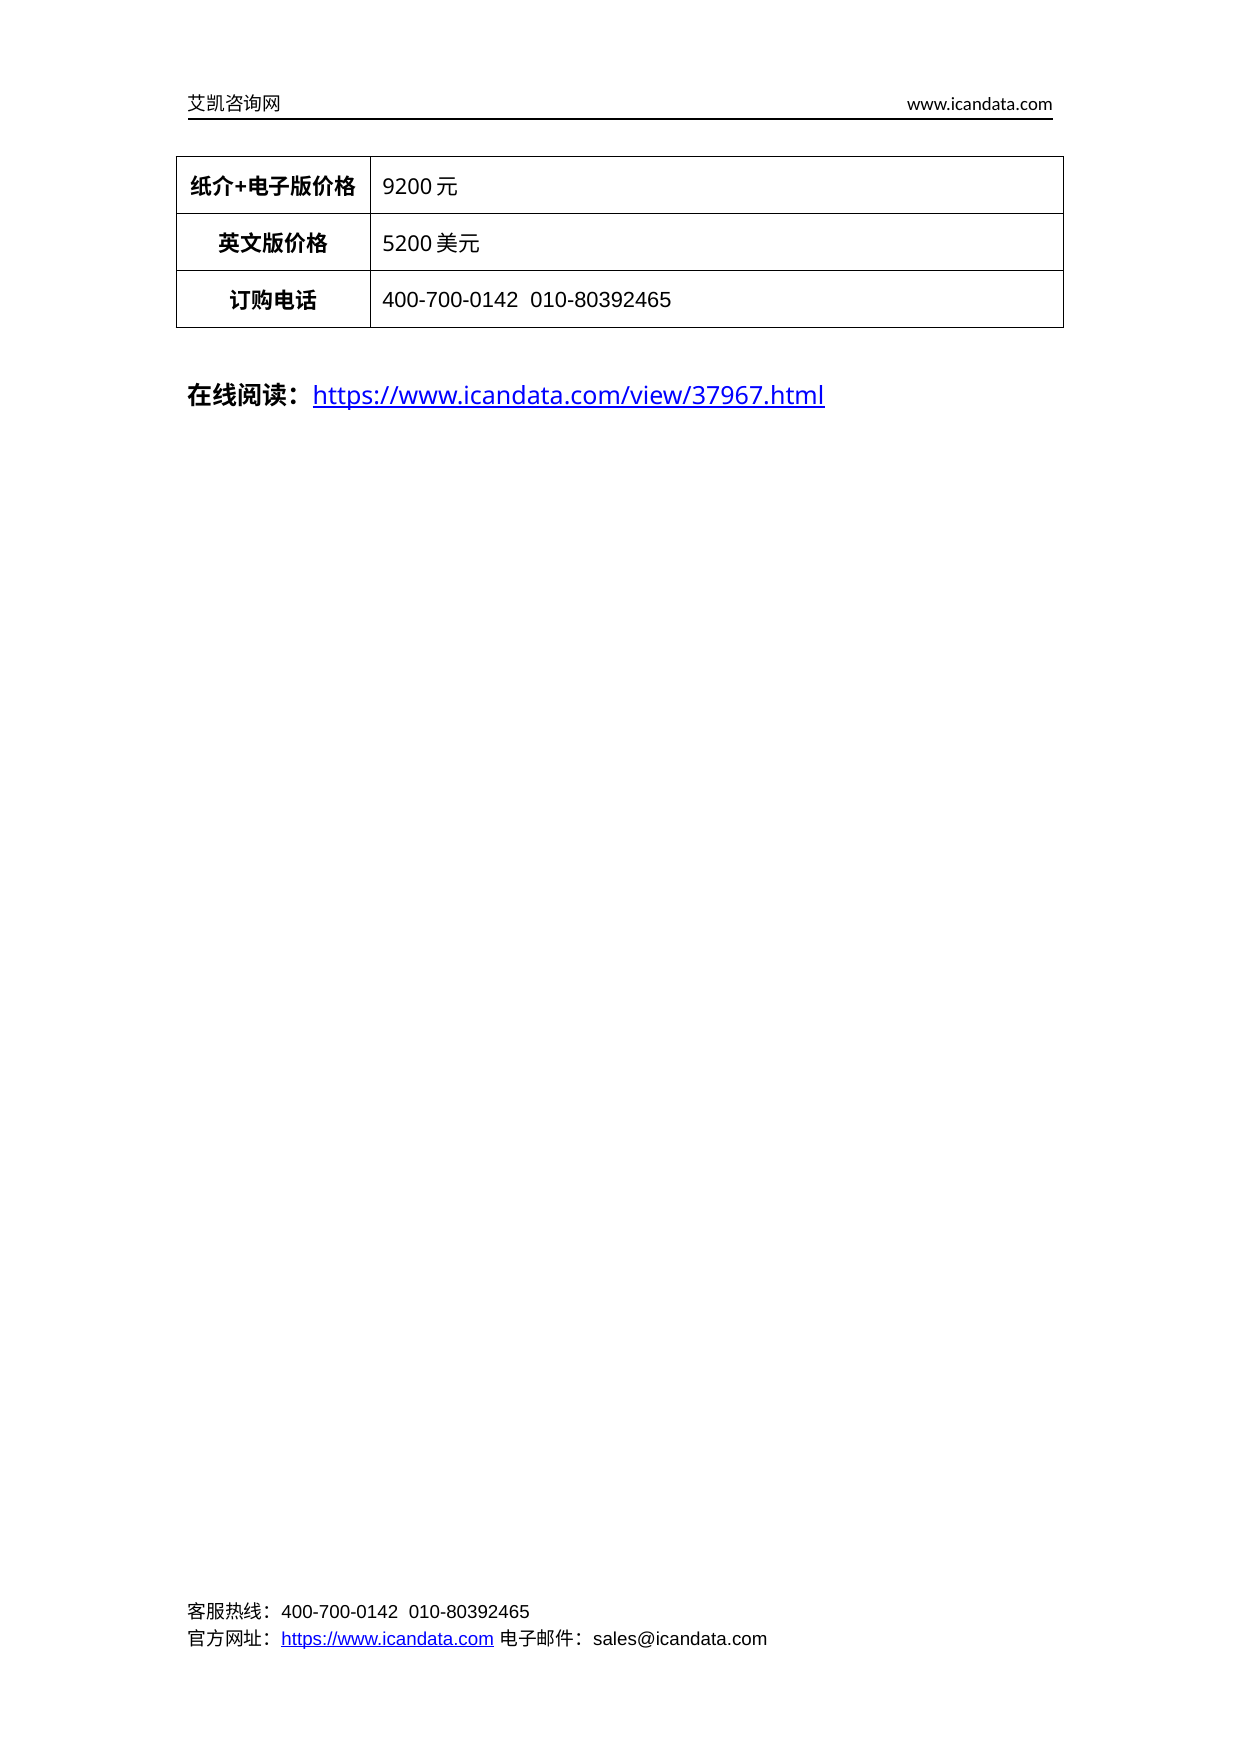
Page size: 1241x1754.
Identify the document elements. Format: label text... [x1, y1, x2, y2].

text 在线阅读：https://www.icandata.com/view/37967.html [187, 361, 1053, 426]
table_cell 订购电话 [177, 271, 370, 327]
table_cell 英文版价格 [177, 214, 370, 270]
table_cell 5200美元 [371, 214, 1063, 270]
table_cell 400-700-0142 010-80392465 [371, 271, 1063, 327]
table_cell 9200元 [371, 157, 1063, 213]
table_cell 纸介+电子版价格 [177, 157, 370, 213]
